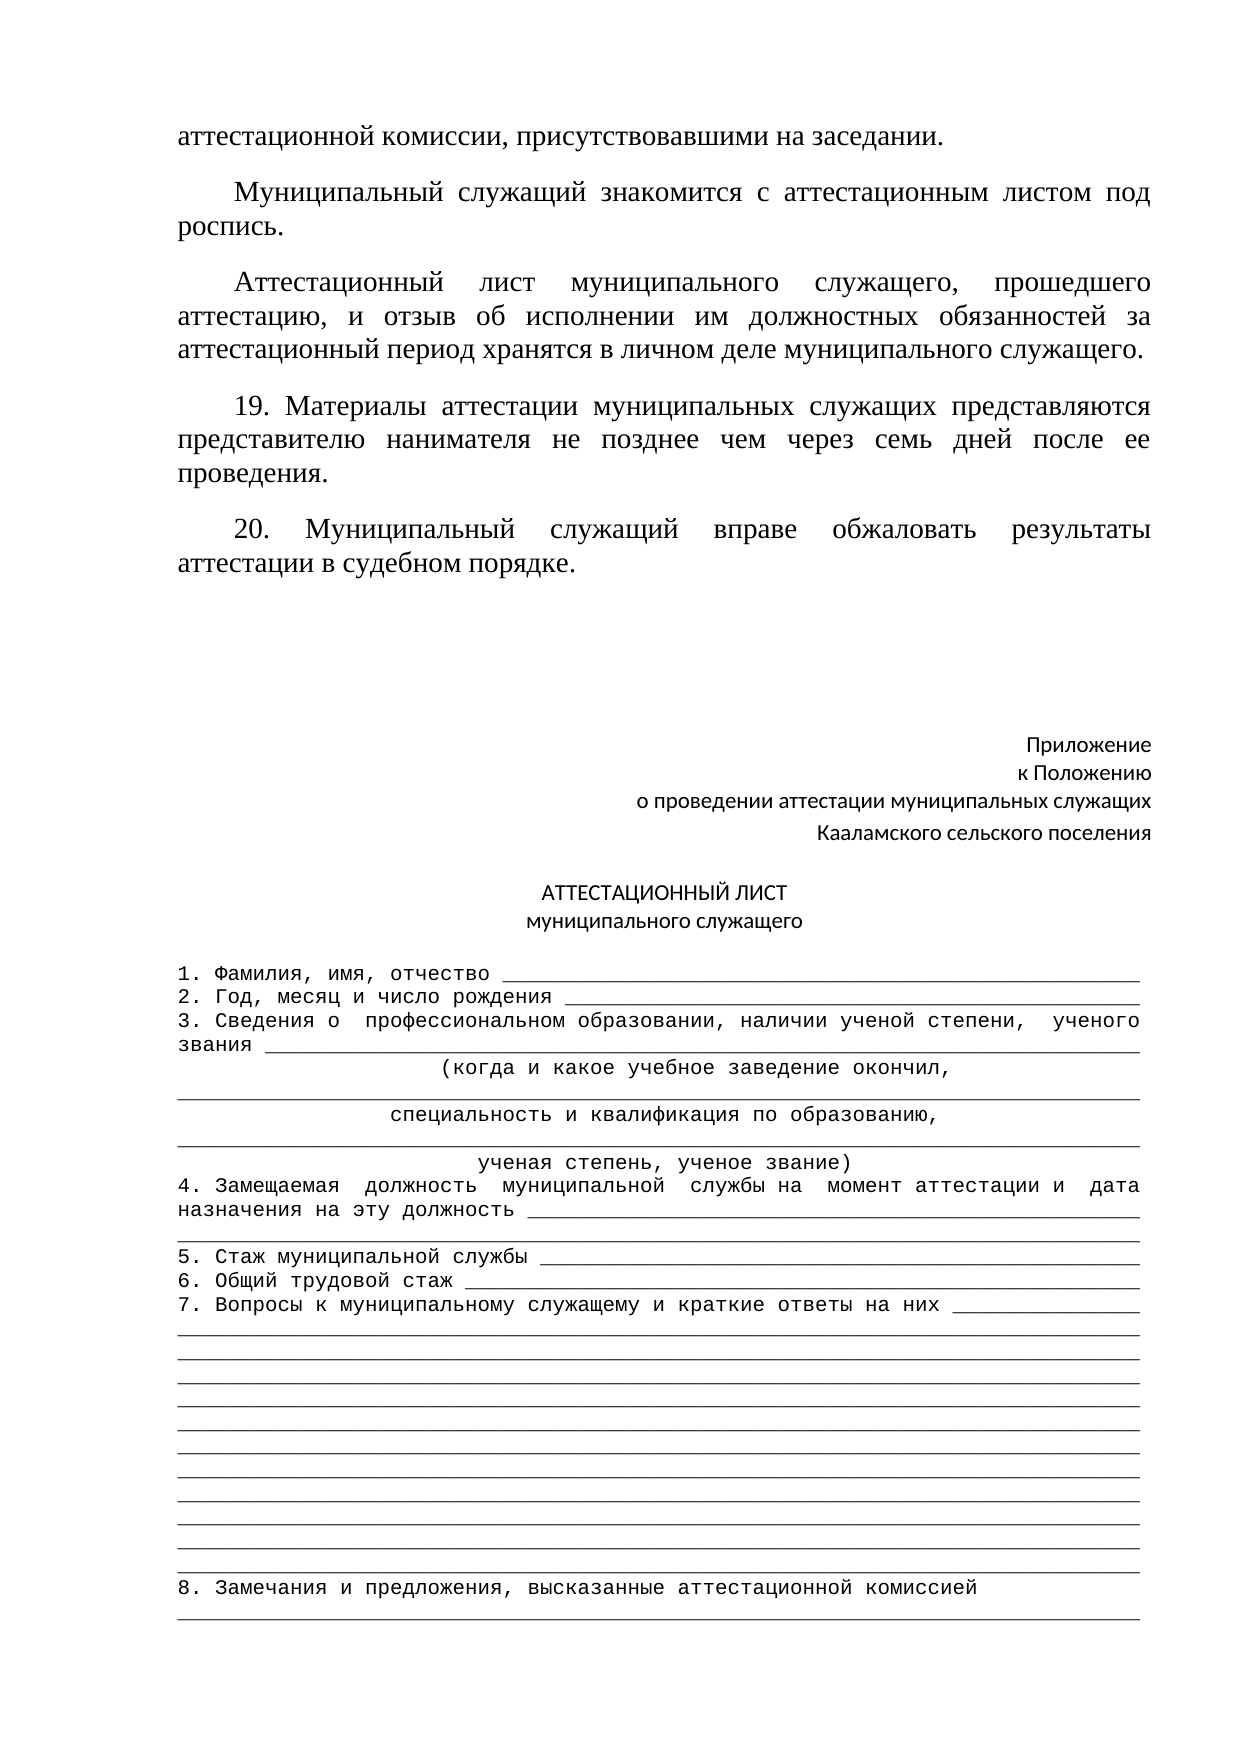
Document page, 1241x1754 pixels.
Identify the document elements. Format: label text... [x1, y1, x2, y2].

text _____________________________________________________________________________ [177, 1223, 1152, 1246]
text 7. Вопросы к муниципальному служащему и краткие ответы на них _______________ [177, 1294, 1152, 1317]
text 4. Замещаемая должность муниципальной службы на момент аттестации и дата [177, 1175, 1152, 1199]
text _____________________________________________________________________________ [177, 1530, 1152, 1554]
text звания ______________________________________________________________________ [177, 1033, 1152, 1057]
text _____________________________________________________________________________ [177, 1459, 1152, 1483]
text Приложение [177, 730, 1152, 758]
text АТТЕСТАЦИОННЫЙ ЛИСТ [177, 878, 1152, 907]
text _____________________________________________________________________________ [177, 1388, 1152, 1412]
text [177, 1601, 1152, 1625]
text (когда и какое учебное заведение окончил, [177, 1057, 1152, 1081]
text Муниципальный служащий знакомится с аттестационным листом под роспись. [177, 174, 1152, 242]
text Аттестационный лист муниципального служащего, прошедшего аттестацию, и отзыв об исполнении им должностных обязанностей за аттестационный период хранятся в личном деле муниципального служащего. [177, 264, 1152, 365]
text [177, 1554, 1152, 1577]
text _____________________________________________________________________________ [177, 1081, 1152, 1104]
text муниципального служащего [177, 907, 1152, 934]
text 1. Фамилия, имя, отчество ___________________________________________________ [177, 963, 1152, 986]
text назначения на эту должность _________________________________________________ [177, 1199, 1152, 1223]
text _____________________________________________________________________________ [177, 1412, 1152, 1436]
text 3. Сведения о профессиональном образовании, наличии ученой степени, ученого [177, 1010, 1152, 1033]
text о проведении аттестации муниципальных служащих [177, 786, 1152, 814]
text _____________________________________________________________________________ [177, 1128, 1152, 1152]
text _____________________________________________________________________________ [177, 1436, 1152, 1459]
text _____________________________________________________________________________ [177, 1506, 1152, 1530]
text Кааламского сельского поселения [177, 818, 1152, 846]
text ученая степень, ученое звание) [177, 1152, 1152, 1175]
text _____________________________________________________________________________ [177, 1317, 1152, 1341]
text _____________________________________________________________________________ [177, 1483, 1152, 1506]
text 19. Материалы аттестации муниципальных служащих представляются представителю нанимателя не позднее чем через семь дней после ее проведения. [177, 388, 1152, 489]
text к Положению [177, 758, 1152, 786]
text 8. Замечания и предложения, высказанные аттестационной комиссией [177, 1577, 1152, 1601]
text _____________________________________________________________________________ [177, 1341, 1152, 1364]
text специальность и квалификация по образованию, [177, 1104, 1152, 1128]
text 2. Год, месяц и число рождения ______________________________________________ [177, 986, 1152, 1010]
text 6. Общий трудовой стаж ______________________________________________________ [177, 1270, 1152, 1294]
text _____________________________________________________________________________ [177, 1364, 1152, 1388]
text 20. Муниципальный служащий вправе обжаловать результаты аттестации в судебном порядке. [177, 512, 1152, 579]
text 5. Стаж муниципальной службы ________________________________________________ [177, 1246, 1152, 1270]
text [177, 118, 1152, 152]
